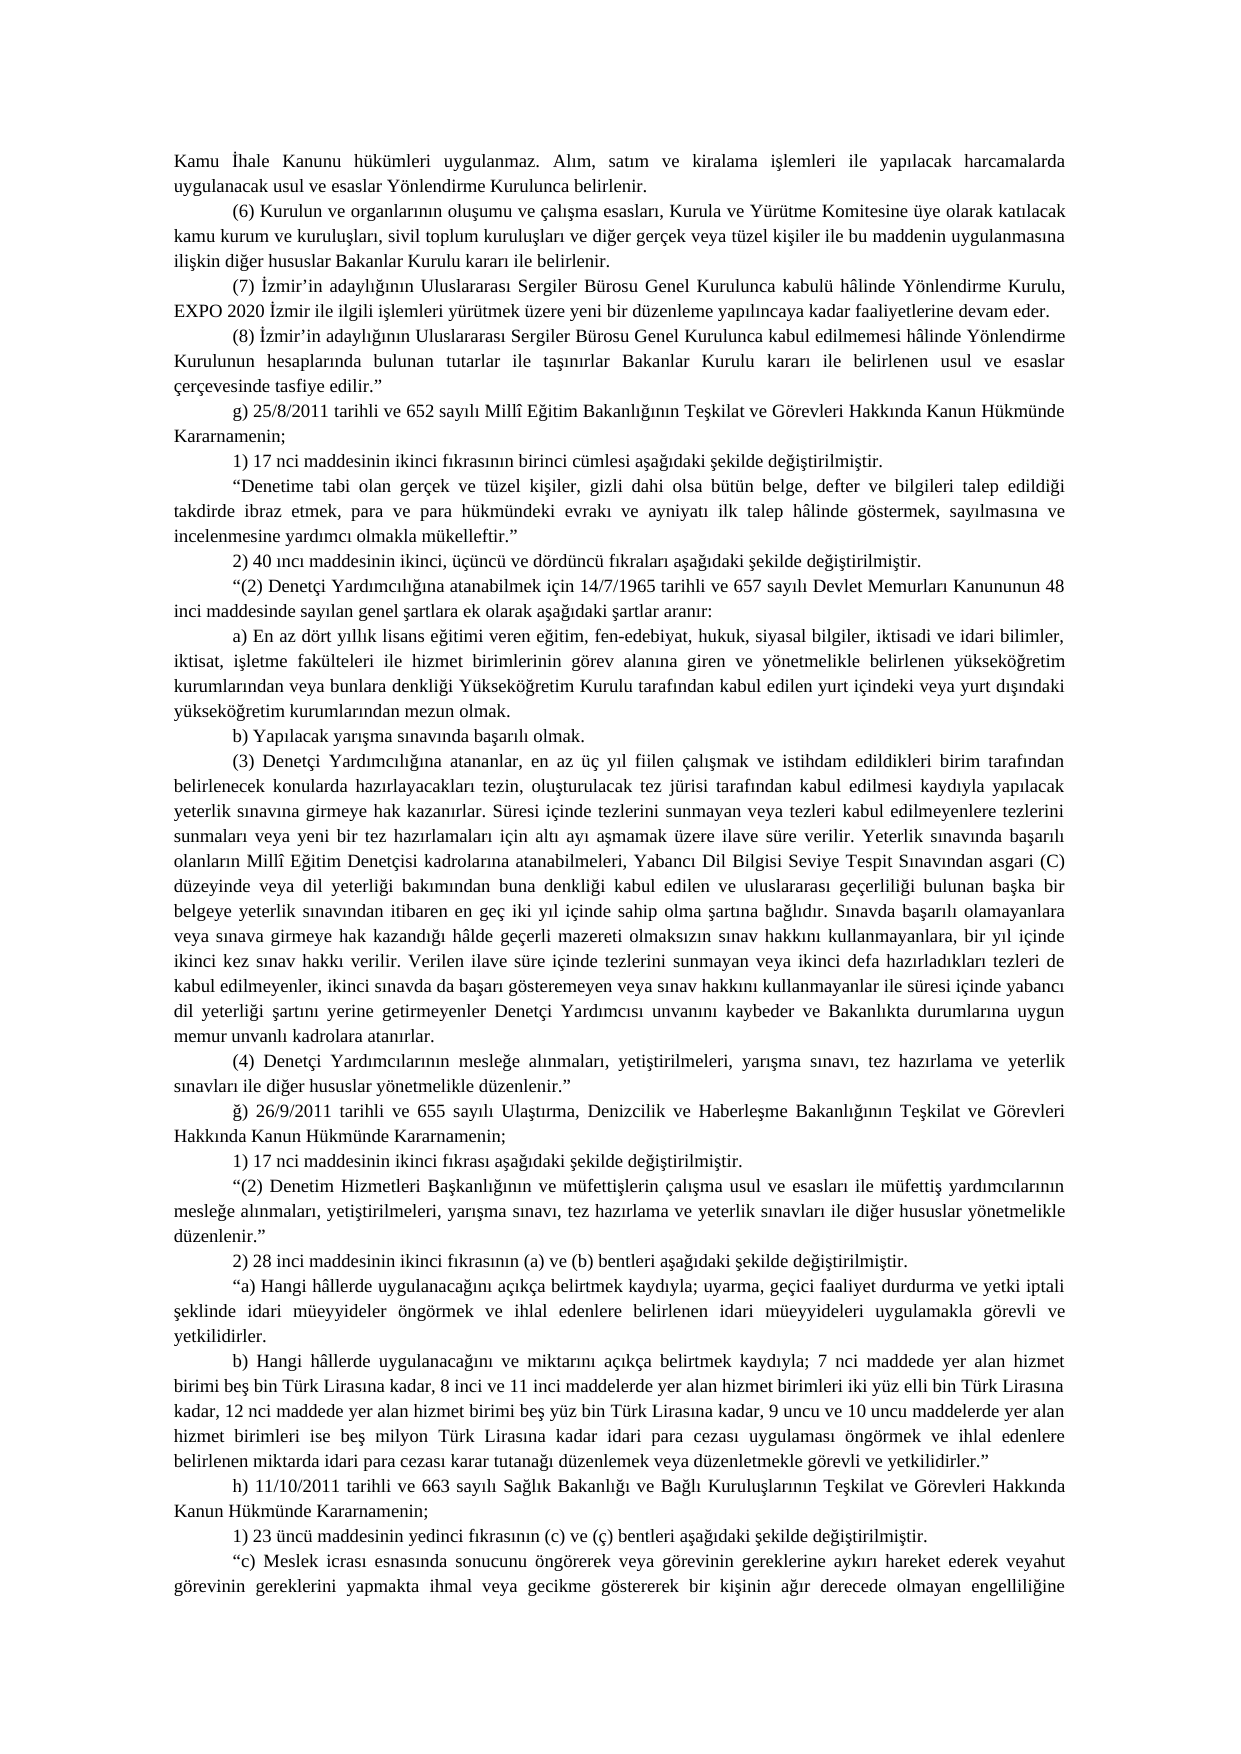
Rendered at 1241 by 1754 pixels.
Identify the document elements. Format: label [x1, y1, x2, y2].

table_header [146, 148, 1094, 1598]
